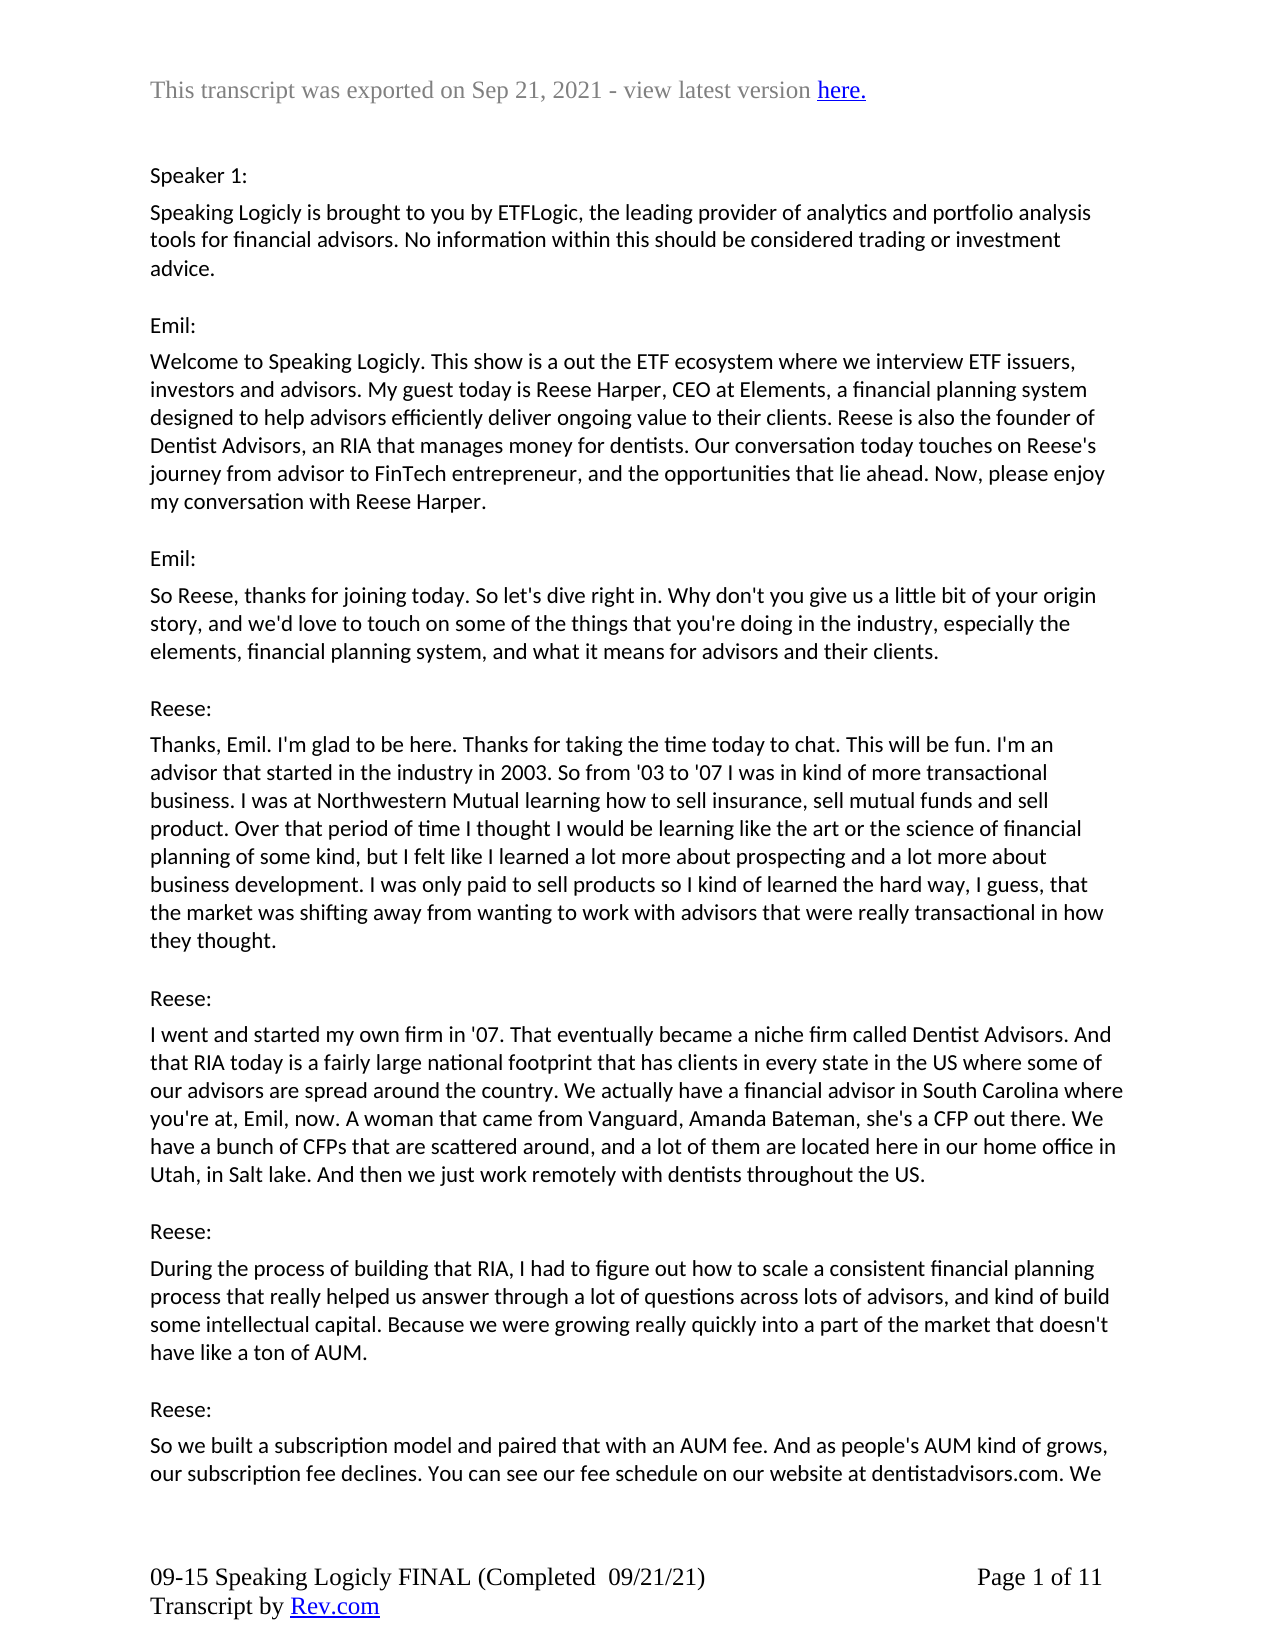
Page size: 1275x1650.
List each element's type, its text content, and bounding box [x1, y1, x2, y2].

text Thanks, Emil. I'm glad to be here. Thanks for taking the time today to chat. This will be fun. I'm an advisor that started in the industry in 2003. So from '03 to '07 I was in kind of more transactional business. I was at Northwestern Mutual learning how to sell insurance, sell mutual funds and sell product. Over that period of time I thought I would be learning like the art or the science of financial planning of some kind, but I felt like I learned a lot more about prospecting and a lot more about business development. I was only paid to sell products so I kind of learned the hard way, I guess, that the market was shifting away from wanting to work with advisors that were really transactional in how they thought. [150, 730, 1125, 954]
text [150, 1431, 1125, 1487]
text I went and started my own firm in '07. That eventually became a niche firm called Dentist Advisors. And that RIA today is a fairly large national footprint that has clients in every state in the US where some of our advisors are spread around the country. We actually have a financial advisor in South Carolina where you're at, Emil, now. A woman that came from Vanguard, Amanda Bateman, she's a CFP out there. We have a bunch of CFPs that are scattered around, and a lot of them are located here in our home office in Utah, in Salt lake. And then we just work remotely with dentists throughout the US. [150, 1020, 1125, 1188]
text Reese: [150, 984, 1125, 1012]
text Reese: [150, 1217, 1125, 1245]
text During the process of building that RIA, I had to figure out how to scale a consistent financial planning process that really helped us answer through a lot of questions across lots of advisors, and kind of build some intellectual capital. Because we were growing really quickly into a part of the market that doesn't have like a ton of AUM. [150, 1254, 1125, 1366]
text Reese: [150, 694, 1125, 722]
text So Reese, thanks for joining today. So let's dive right in. Why don't you give us a little bit of your origin story, and we'd love to touch on some of the things that you're doing in the industry, especially the elements, financial planning system, and what it means for advisors and their clients. [150, 581, 1125, 665]
text Emil: [150, 311, 1125, 339]
text Emil: [150, 544, 1125, 572]
text Speaker 1: [150, 161, 1125, 189]
text Speaking Logicly is brought to you by ETFLogic, the leading provider of analytics and portfolio analysis tools for financial advisors. No information within this should be considered trading or investment advice. [150, 198, 1125, 282]
text Welcome to Speaking Logicly. This show is a out the ETF ecosystem where we interview ETF issuers, investors and advisors. My guest today is Reese Harper, CEO at Elements, a financial planning system designed to help advisors efficiently deliver ongoing value to their clients. Reese is also the founder of Dentist Advisors, an RIA that manages money for dentists. Our conversation today touches on Reese's journey from advisor to FinTech entrepreneur, and the opportunities that lie ahead. Now, please enjoy my conversation with Reese Harper. [150, 347, 1125, 515]
text Reese: [150, 1395, 1125, 1423]
